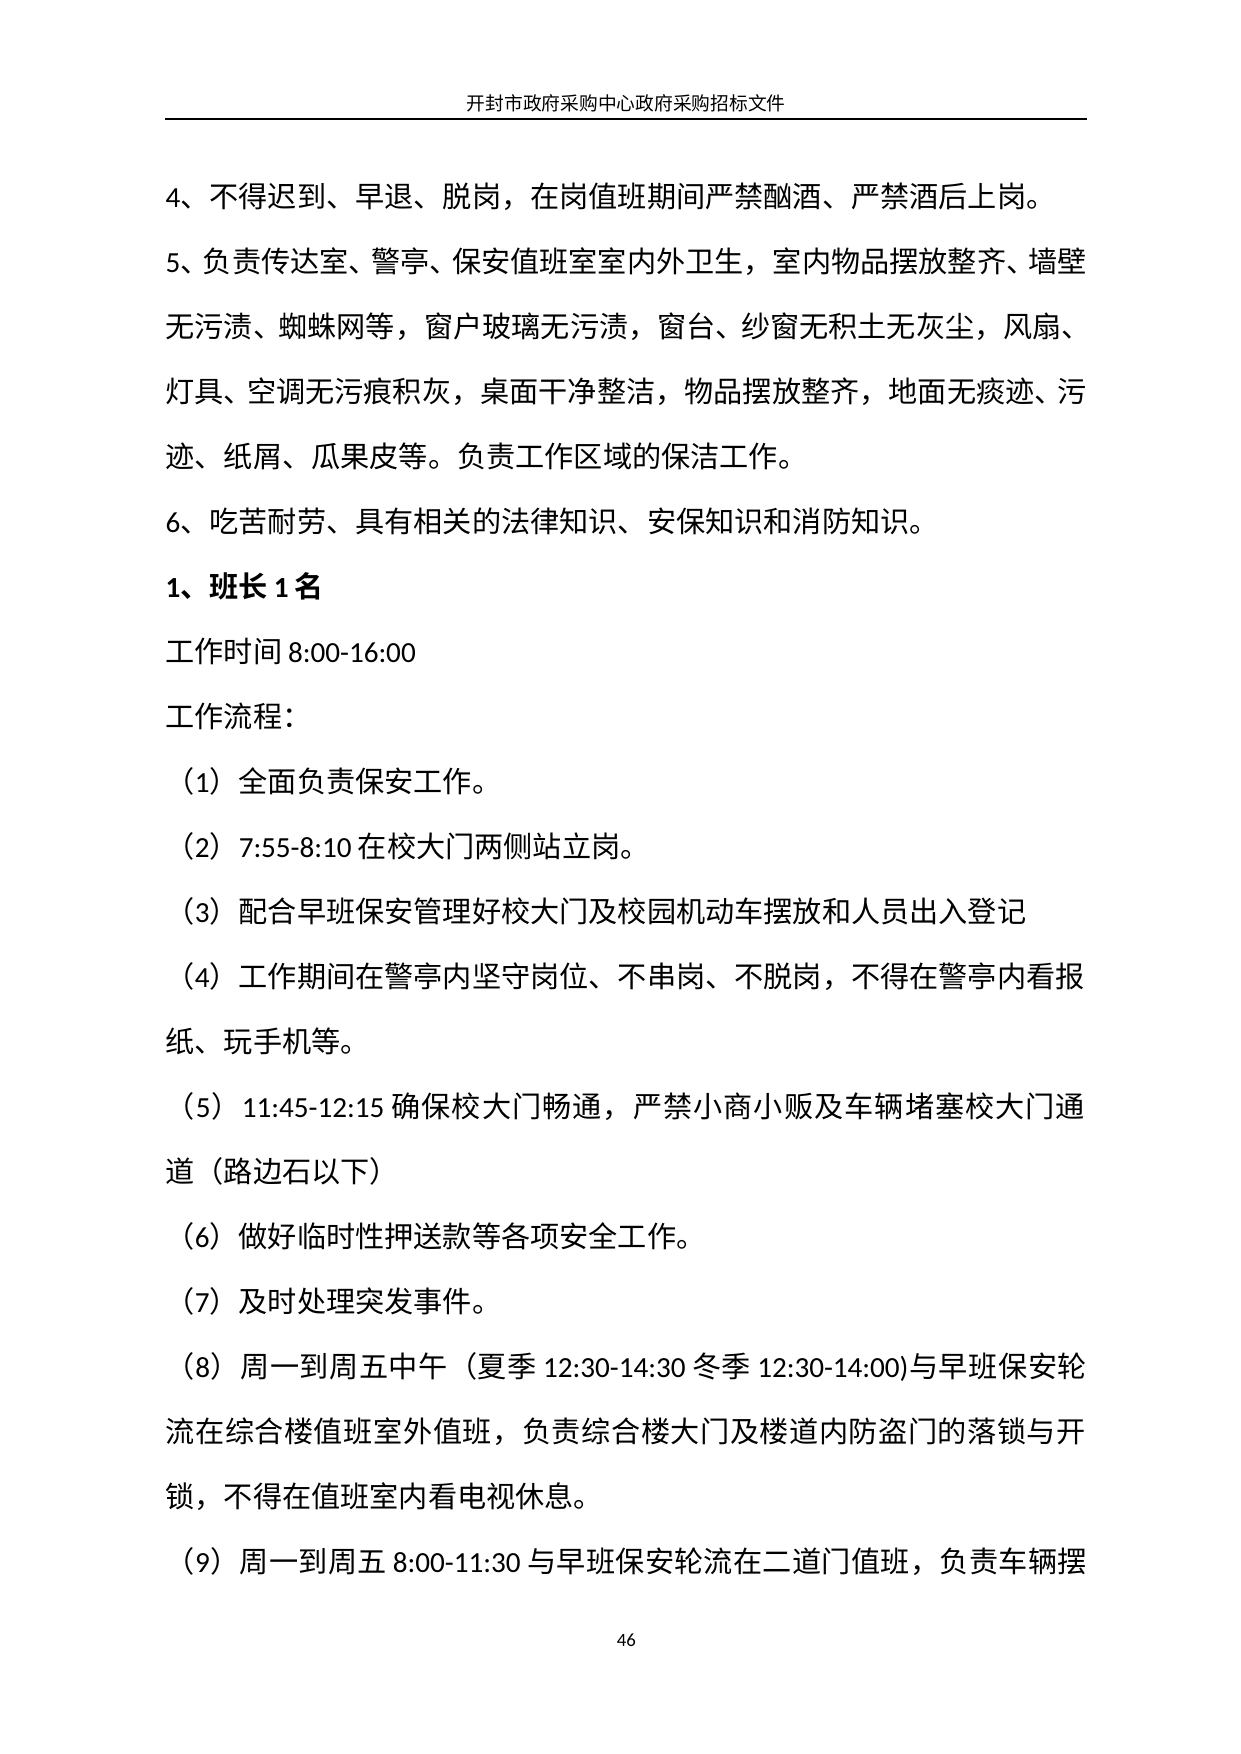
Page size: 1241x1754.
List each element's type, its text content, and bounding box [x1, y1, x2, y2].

text （1）全面负责保安工作。 [165, 877, 1087, 942]
text 4、不得迟到、早退、脱岗，在岗值班期间严禁酗酒、严禁酒后上岗。 [165, 292, 1087, 357]
text 5、负责传达室、警亭、保安值班室室内外卫生，室内物品摆放整齐、墙壁无污渍、蜘蛛网等，窗户玻璃无污渍，窗台、纱窗无积土无灰尘，风扇、灯具、空调无污痕积灰，桌面干净整洁，物品摆放整齐，地面无痰迹、污迹、纸屑、瓜果皮等。负责工作区域的保洁工作。 [165, 357, 1087, 617]
text （2）7:55-8:10在校大门两侧站立岗。 [165, 942, 1087, 1007]
text （5）11:45-12:15确保校大门畅通，严禁小商小贩及车辆堵塞校大门通道（路边石以下） [165, 1202, 1087, 1332]
text 1、班长1名 [165, 682, 1087, 747]
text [165, 1462, 1087, 1592]
text （6）做好临时性押送款等各项安全工作。 [165, 1332, 1087, 1397]
text （3）配合早班保安管理好校大门及校园机动车摆放和人员出入登记 [165, 1007, 1087, 1072]
text （4）工作期间在警亭内坚守岗位、不串岗、不脱岗，不得在警亭内看报纸、玩手机等。 [165, 1072, 1087, 1202]
text 6、吃苦耐劳、具有相关的法律知识、安保知识和消防知识。 [165, 617, 1087, 682]
text 工作时间8:00-16:00 [165, 747, 1087, 812]
text 3、作风正派、无前科、拥护党的路线、方针、政策，服从管理、爱岗敬业、遵纪守法、文明执勤、敢于同违法犯罪现象作斗争。 [165, 162, 1087, 292]
text （7）及时处理突发事件。 [165, 1397, 1087, 1462]
text 工作流程： [165, 812, 1087, 877]
